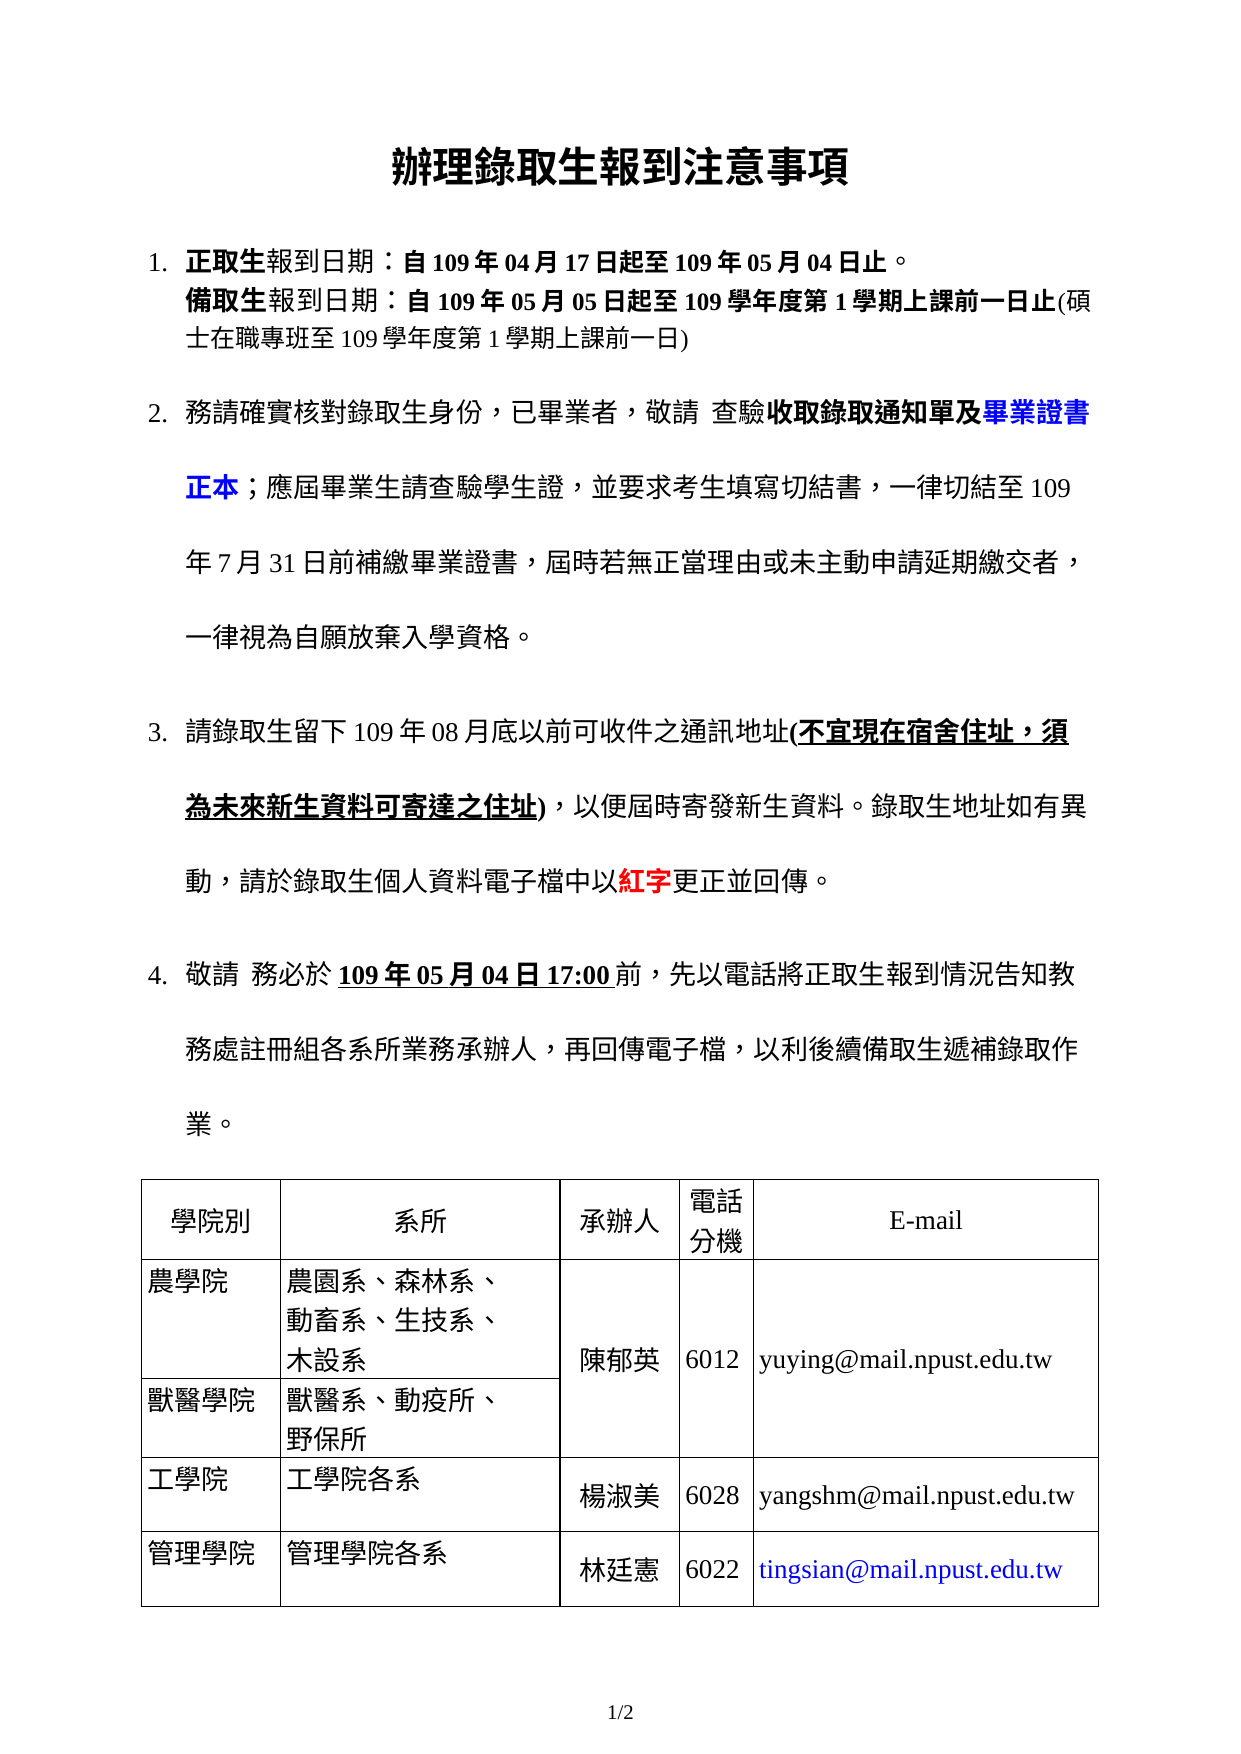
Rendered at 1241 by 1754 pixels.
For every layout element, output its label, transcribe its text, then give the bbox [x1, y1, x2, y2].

table_header 學院別 [142, 1180, 280, 1259]
table_cell 6028 [680, 1458, 753, 1531]
table_cell 6022 [680, 1532, 753, 1606]
table_cell 陳郁英 [561, 1260, 679, 1457]
table_cell tingsian@mail.npust.edu.tw [754, 1532, 1098, 1606]
table_header E-mail [754, 1180, 1098, 1259]
table_cell 獸醫系、動疫所、 野保所 [281, 1379, 559, 1457]
table_cell yangshm@mail.npust.edu.tw [754, 1458, 1098, 1531]
text 備取生報到日期：自109年05月05日起至109學年度第1學期上課前一日止(碩士在職專班至109學年度第1學期上課前一日) [185, 279, 1092, 354]
table_header 系所 [281, 1180, 559, 1259]
table_cell 農學院 [142, 1260, 280, 1378]
table_cell yuying@mail.npust.edu.tw [754, 1260, 1098, 1457]
list 正取生報到日期：自109年04月17日起至109年05月04日止。 [148, 239, 1092, 279]
table_header 電話分機 [680, 1180, 753, 1259]
table_cell 農園系、森林系、 動畜系、生技系、 木設系 [281, 1260, 559, 1378]
list 務請確實核對錄取生身份，已畢業者，敬請 查驗收取錄取通知單及畢業證書正本；應屆畢業生請查驗學生證，並要求考生填寫切結書，一律切結至109年7月31日前補繳畢業證書，屆時若無正當理由或未主動申請延期繳交者，一律視為自願放棄入學資格。 [148, 373, 1092, 673]
table_cell 管理學院 [142, 1532, 280, 1606]
table_header 承辦人 [561, 1180, 679, 1259]
table_cell 6012 [680, 1260, 753, 1457]
table_cell 獸醫學院 [142, 1379, 280, 1457]
table_cell 工學院各系 [281, 1458, 559, 1531]
table_cell 林廷憲 [561, 1532, 679, 1606]
list 請錄取生留下109年08月底以前可收件之通訊地址(不宜現在宿舍住址，須為未來新生資料可寄達之住址)，以便屆時寄發新生資料。錄取生地址如有異動，請於錄取生個人資料電子檔中以紅字更正並回傳。 [148, 692, 1092, 917]
text 辦理錄取生報到注意事項 [148, 127, 1092, 202]
table_cell 管理學院各系 [281, 1532, 559, 1606]
table_cell 工學院 [142, 1458, 280, 1531]
table_cell 楊淑美 [561, 1458, 679, 1531]
list 敬請 務必於109年05月04日17:00前，先以電話將正取生報到情況告知教務處註冊組各系所業務承辦人，再回傳電子檔，以利後續備取生遞補錄取作業。 [148, 936, 1092, 1161]
